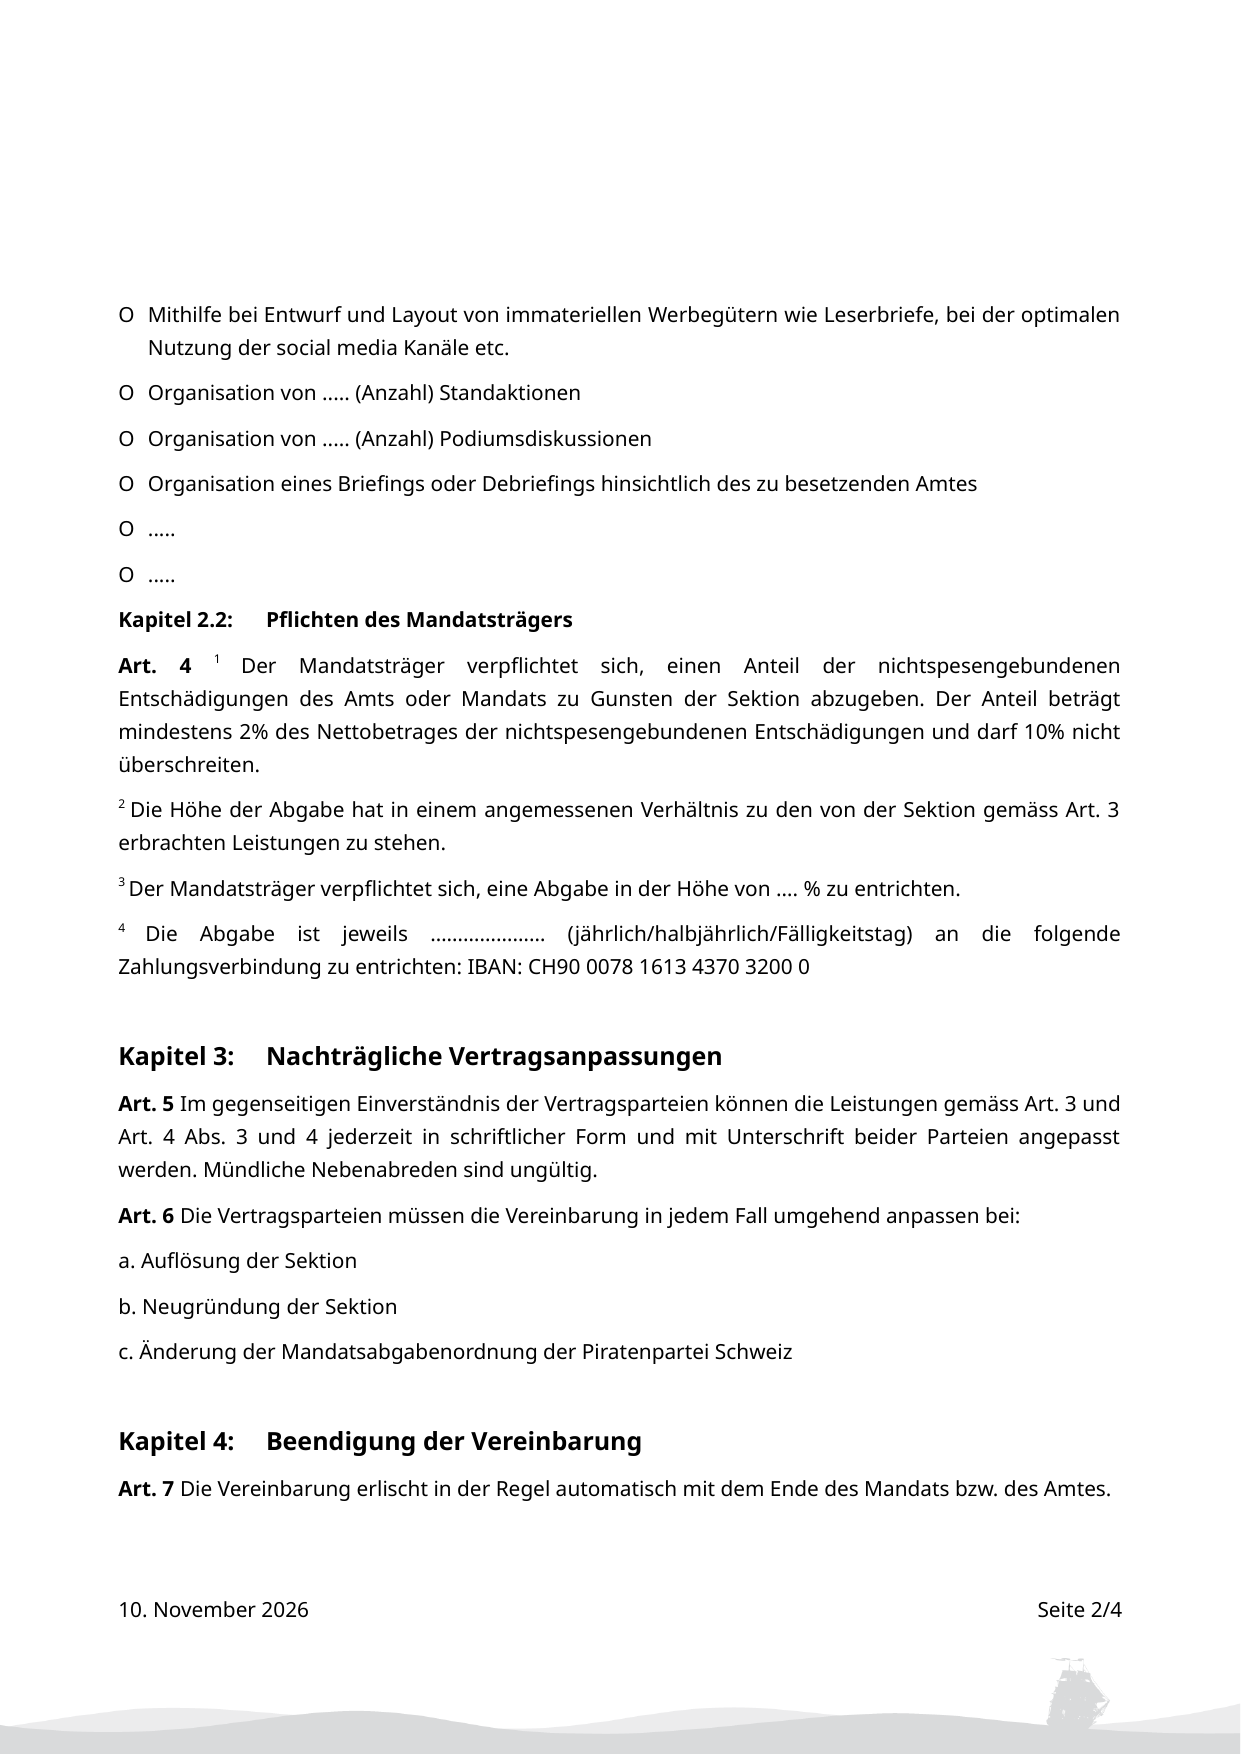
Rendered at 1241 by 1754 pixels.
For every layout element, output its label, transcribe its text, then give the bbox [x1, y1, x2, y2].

text Art. 6 Die Vertragsparteien müssen die Vereinbarung in jedem Fall umgehend anpassen bei: [118, 1196, 1122, 1229]
text O Mithilfe bei Entwurf und Layout von immateriellen Werbegütern wie Leserbriefe, bei der optimalen Nutzung der social media Kanäle etc. [118, 295, 1122, 361]
text Art. 4 1 Der Mandatsträger verpflichtet sich, einen Anteil der nichtspesengebundenen Entschädigungen des Amts oder Mandats zu Gunsten der Sektion abzugeben. Der Anteil beträgt mindestens 2% des Nettobetrages der nichtspesengebundenen Entschädigungen und darf 10% nicht überschreiten. [118, 646, 1122, 778]
text Kapitel 4: Beendigung der Vereinbarung [118, 1423, 1122, 1457]
text O ..... [118, 555, 1122, 588]
text c. Änderung der Mandatsabgabenordnung der Piratenpartei Schweiz [118, 1333, 1122, 1366]
text 3 Der Mandatsträger verpflichtet sich, eine Abgabe in der Höhe von …. % zu entrichten. [118, 869, 1122, 902]
text Art. 7 Die Vereinbarung erlischt in der Regel automatisch mit dem Ende des Mandats bzw. des Amtes. [118, 1470, 1122, 1503]
text Art. 5 Im gegenseitigen Einverständnis der Vertragsparteien können die Leistungen gemäss Art. 3 und Art. 4 Abs. 3 und 4 jederzeit in schriftlicher Form und mit Unterschrift beider Parteien angepasst werden. Mündliche Nebenabreden sind ungültig. [118, 1085, 1122, 1184]
text O Organisation von ..... (Anzahl) Podiumsdiskussionen [118, 419, 1122, 452]
text 2 Die Höhe der Abgabe hat in einem angemessenen Verhältnis zu den von der Sektion gemäss Art. 3 erbrachten Leistungen zu stehen. [118, 791, 1122, 857]
text O Organisation von ..... (Anzahl) Standaktionen [118, 374, 1122, 407]
picture [0, 1658, 1241, 1754]
text b. Neugründung der Sektion [118, 1287, 1122, 1320]
text O Organisation eines Briefings oder Debriefings hinsichtlich des zu besetzenden Amtes [118, 464, 1122, 498]
text 4 Die Abgabe ist jeweils ………………… (jährlich/halbjährlich/Fälligkeitstag) an die folgende Zahlungsverbindung zu entrichten: IBAN: CH90 0078 1613 4370 3200 0 [118, 914, 1122, 981]
text O ..... [118, 510, 1122, 543]
text Kapitel 3: Nachträgliche Vertragsanpassungen [118, 1038, 1122, 1072]
text a. Auflösung der Sektion [118, 1242, 1122, 1275]
text Kapitel 2.2: Pflichten des Mandatsträgers [118, 601, 1122, 634]
